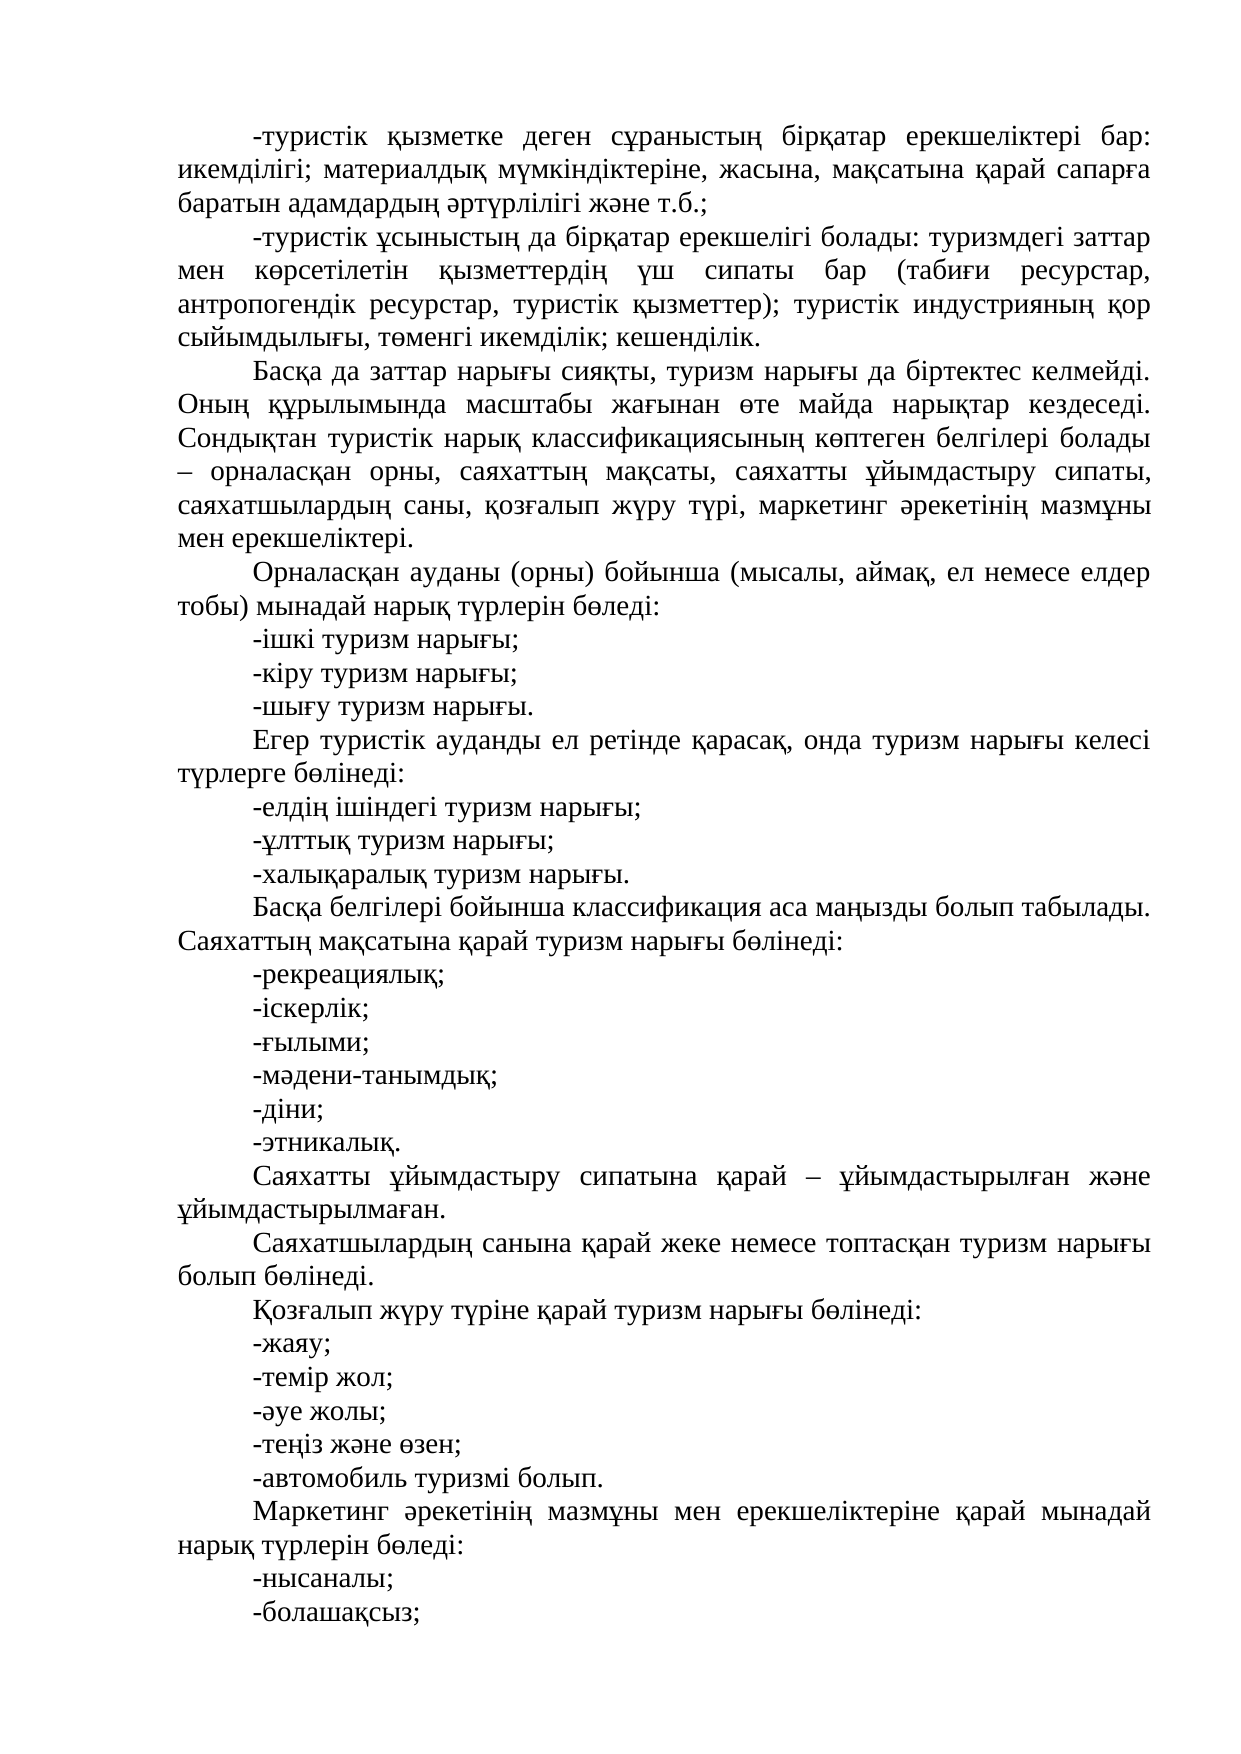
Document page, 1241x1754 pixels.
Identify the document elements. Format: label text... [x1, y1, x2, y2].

text -темір жол; [177, 1359, 1152, 1393]
text -елдің ішіндегі туризм нарығы; [177, 789, 1152, 822]
text Саяхатшылардың санына қарай жеке немесе топтасқан туризм нарығы болып бөлінеді. [177, 1225, 1152, 1292]
text -теңіз және өзен; [177, 1426, 1152, 1460]
text -нысаналы; [177, 1560, 1152, 1594]
text -іскерлік; [177, 990, 1152, 1024]
text -рекреациялық; [177, 957, 1152, 990]
text Орналасқан ауданы (орны) бойынша (мысалы, аймақ, ел немесе елдер тобы) мынадай нарық түрлерін бөледі: [177, 554, 1152, 621]
text -діни; [177, 1091, 1152, 1124]
text -жаяу; [177, 1326, 1152, 1359]
text -мәдени-танымдық; [177, 1057, 1152, 1091]
text -туристік ұсыныстың да бірқатар ерекшелігі болады: туризмдегі заттар мен көрсетілетін қызметтердің үш сипаты бар (табиғи ресурстар, антропогендік ресурстар, туристік қызметтер); туристік индустрияның қор сыйымдылығы, төменгі икемділік; кешенділік. [177, 219, 1152, 353]
text -болашақсыз; [177, 1594, 1152, 1627]
text -туристік қызметке деген сұраныстың бірқатар ерекшеліктері бар: икемділігі; материалдық мүмкіндіктеріне, жасына, мақсатына қарай сапарға баратын адамдардың әртүрлілігі және т.б.; [177, 118, 1152, 219]
text -шығу туризм нарығы. [177, 688, 1152, 722]
text Маркетинг әрекетінің мазмұны мен ерекшеліктеріне қарай мынадай нарық түрлерін бөледі: [177, 1493, 1152, 1560]
text -автомобиль туризмі болып. [177, 1460, 1152, 1493]
text Басқа белгілері бойынша классификация аса маңызды болып табылады. Саяхаттың мақсатына қарай туризм нарығы бөлінеді: [177, 889, 1152, 957]
text Егер туристік ауданды ел ретінде қарасақ, онда туризм нарығы келесі түрлерге бөлінеді: [177, 722, 1152, 789]
text Басқа да заттар нарығы сияқты, туризм нарығы да біртектес келмейді. Оның құрылымында масштабы жағынан өте майда нарықтар кездеседі. Сондықтан туристік нарық классификациясының көптеген белгілері болады – орналасқан орны, саяхаттың мақсаты, саяхатты ұйымдастыру сипаты, саяхатшылардың саны, қозғалып жүру түрі, маркетинг әрекетінің мазмұны мен ерекшеліктері. [177, 353, 1152, 554]
text -әуе жолы; [177, 1393, 1152, 1426]
text -ұлттық туризм нарығы; [177, 822, 1152, 856]
text -этникалық. [177, 1124, 1152, 1158]
text -халықаралық туризм нарығы. [177, 856, 1152, 889]
text -ғылыми; [177, 1024, 1152, 1057]
text Саяхатты ұйымдастыру сипатына қарай – ұйымдастырылған және ұйымдастырылмаған. [177, 1158, 1152, 1225]
text -кіру туризм нарығы; [177, 655, 1152, 688]
text -ішкі туризм нарығы; [177, 621, 1152, 655]
text Қозғалып жүру түріне қарай туризм нарығы бөлінеді: [177, 1292, 1152, 1326]
